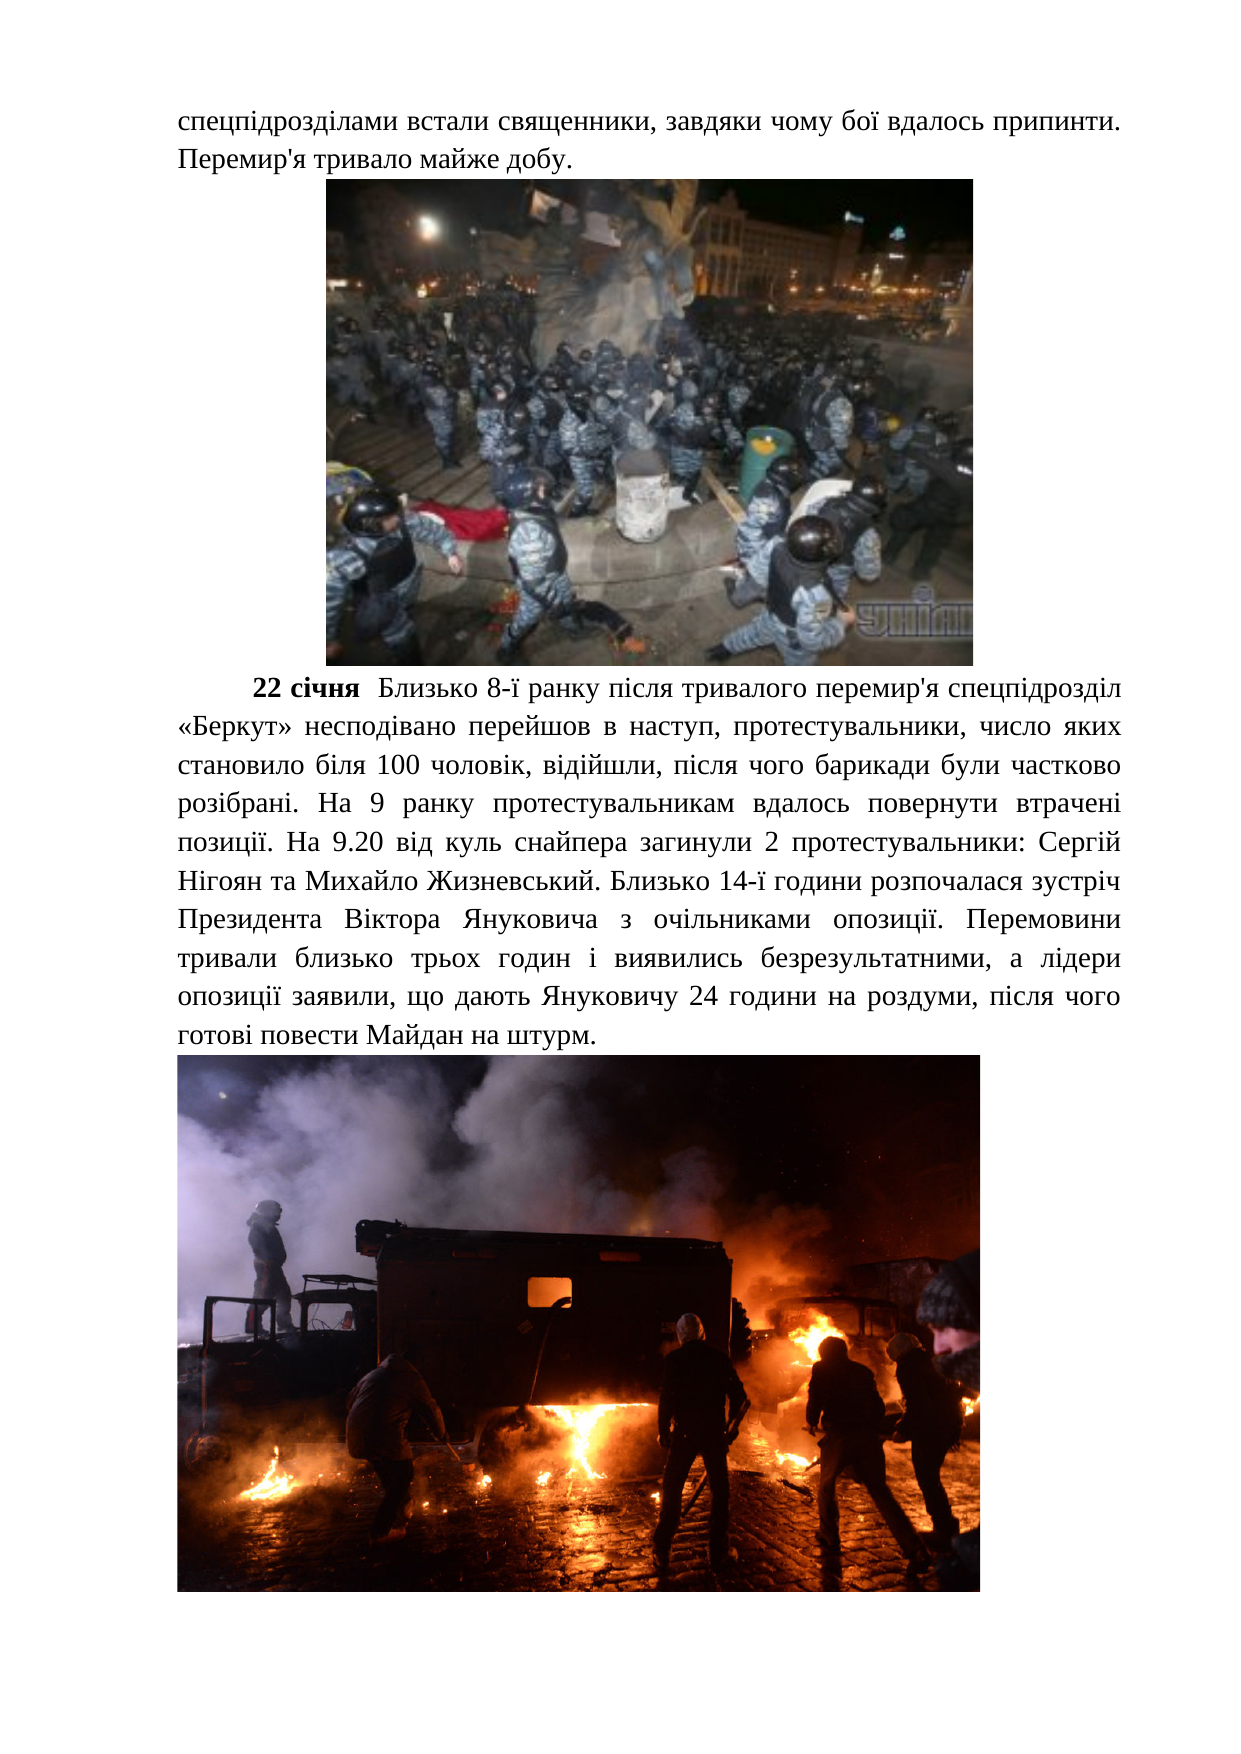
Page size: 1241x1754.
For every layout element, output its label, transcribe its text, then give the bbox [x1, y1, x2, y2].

picture [177, 1055, 981, 1592]
picture [326, 179, 974, 666]
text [177, 103, 1122, 175]
text 22 січня Близько 8-ї ранку після тривалого перемир'я спецпідрозділ «Беркут» несподівано перейшов в наступ, протестувальники, число яких становило біля 100 чоловік, відійшли, після чого барикади були частково розібрані. На 9 ранку протестувальникам вдалось повернути втрачені позиції. На 9.20 від куль снайпера загинули 2 протестувальники: Сергій Нігоян та Михайло Жизневський. Близько 14-ї години розпочалася зустріч Президента Віктора Януковича з очільниками опозиції. Перемовини тривали близько трьох годин і виявились безрезультатними, а лідери опозиції заявили, що дають Януковичу 24 години на роздуми, після чого готові повести Майдан на штурм. [177, 670, 1122, 1050]
